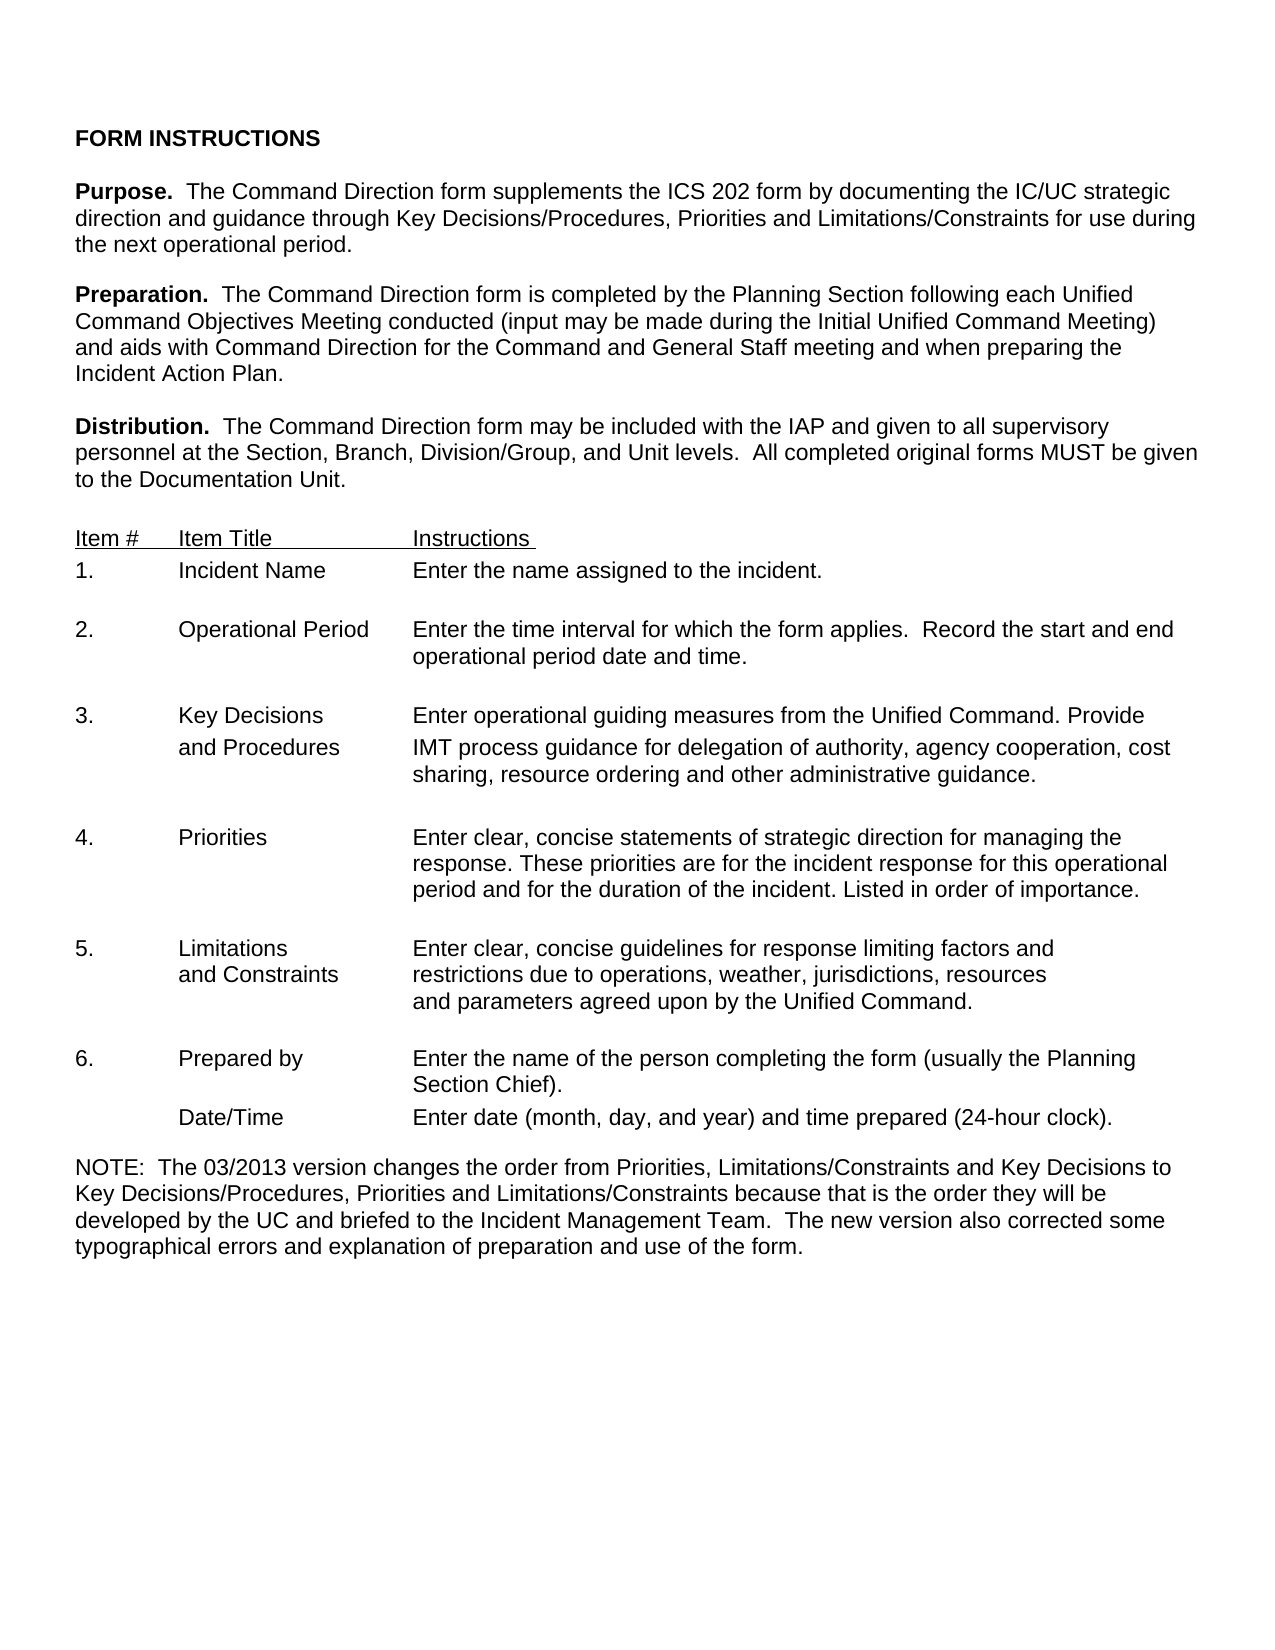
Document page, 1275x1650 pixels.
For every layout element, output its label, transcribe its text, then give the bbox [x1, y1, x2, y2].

text 2. Operational Period Enter the time interval for which the form applies. Record the start and end operational period date and time. [75, 616, 1200, 669]
text 4. Priorities Enter clear, concise statements of strategic direction for managing the response. These priorities are for the incident response for this operational period and for the duration of the incident. Listed in order of importance. [75, 823, 1200, 902]
text 3. Key Decisions Enter operational guiding measures from the Unified Command. Provide [75, 702, 1200, 728]
text and Constraints restrictions due to operations, weather, jurisdictions, resources [75, 961, 1200, 988]
text Date/Time Enter date (month, day, and year) and time prepared (24-hour clock). [75, 1103, 1200, 1130]
text 1. Incident Name Enter the name assigned to the incident. [75, 557, 1200, 584]
text Preparation. The Command Direction form is completed by the Planning Section following each Unified Command Objectives Meeting conducted (input may be made during the Initial Unified Command Meeting) and aids with Command Direction for the Command and General Staff meeting and when preparing the Incident Action Plan. [75, 281, 1200, 387]
text Item # Item Title Instructions [75, 525, 1200, 551]
text and parameters agreed upon by the Unified Command. [75, 988, 1200, 1014]
text and Procedures IMT process guidance for delegation of authority, agency cooperation, cost sharing, resource ordering and other administrative guidance. [75, 734, 1200, 787]
text 6. Prepared by Enter the name of the person completing the form (usually the Planning Section Chief). [75, 1044, 1200, 1097]
text Distribution. The Command Direction form may be included with the IAP and given to all supervisory personnel at the Section, Branch, Division/Group, and Unit levels. All completed original forms MUST be given to the Documentation Unit. [75, 413, 1200, 492]
text Purpose. The Command Direction form supplements the ICS 202 form by documenting the IC/UC strategic direction and guidance through Key Decisions/Procedures, Priorities and Limitations/Constraints for use during the next operational period. [75, 178, 1200, 257]
text NOTE: The 03/2013 version changes the order from Priorities, Limitations/Constraints and Key Decisions to Key Decisions/Procedures, Priorities and Limitations/Constraints because that is the order they will be developed by the UC and briefed to the Incident Management Team. The new version also corrected some typographical errors and explanation of preparation and use of the form. [75, 1154, 1200, 1259]
text FORM INSTRUCTIONS [75, 125, 1200, 152]
text 5. Limitations Enter clear, concise guidelines for response limiting factors and [75, 935, 1200, 961]
